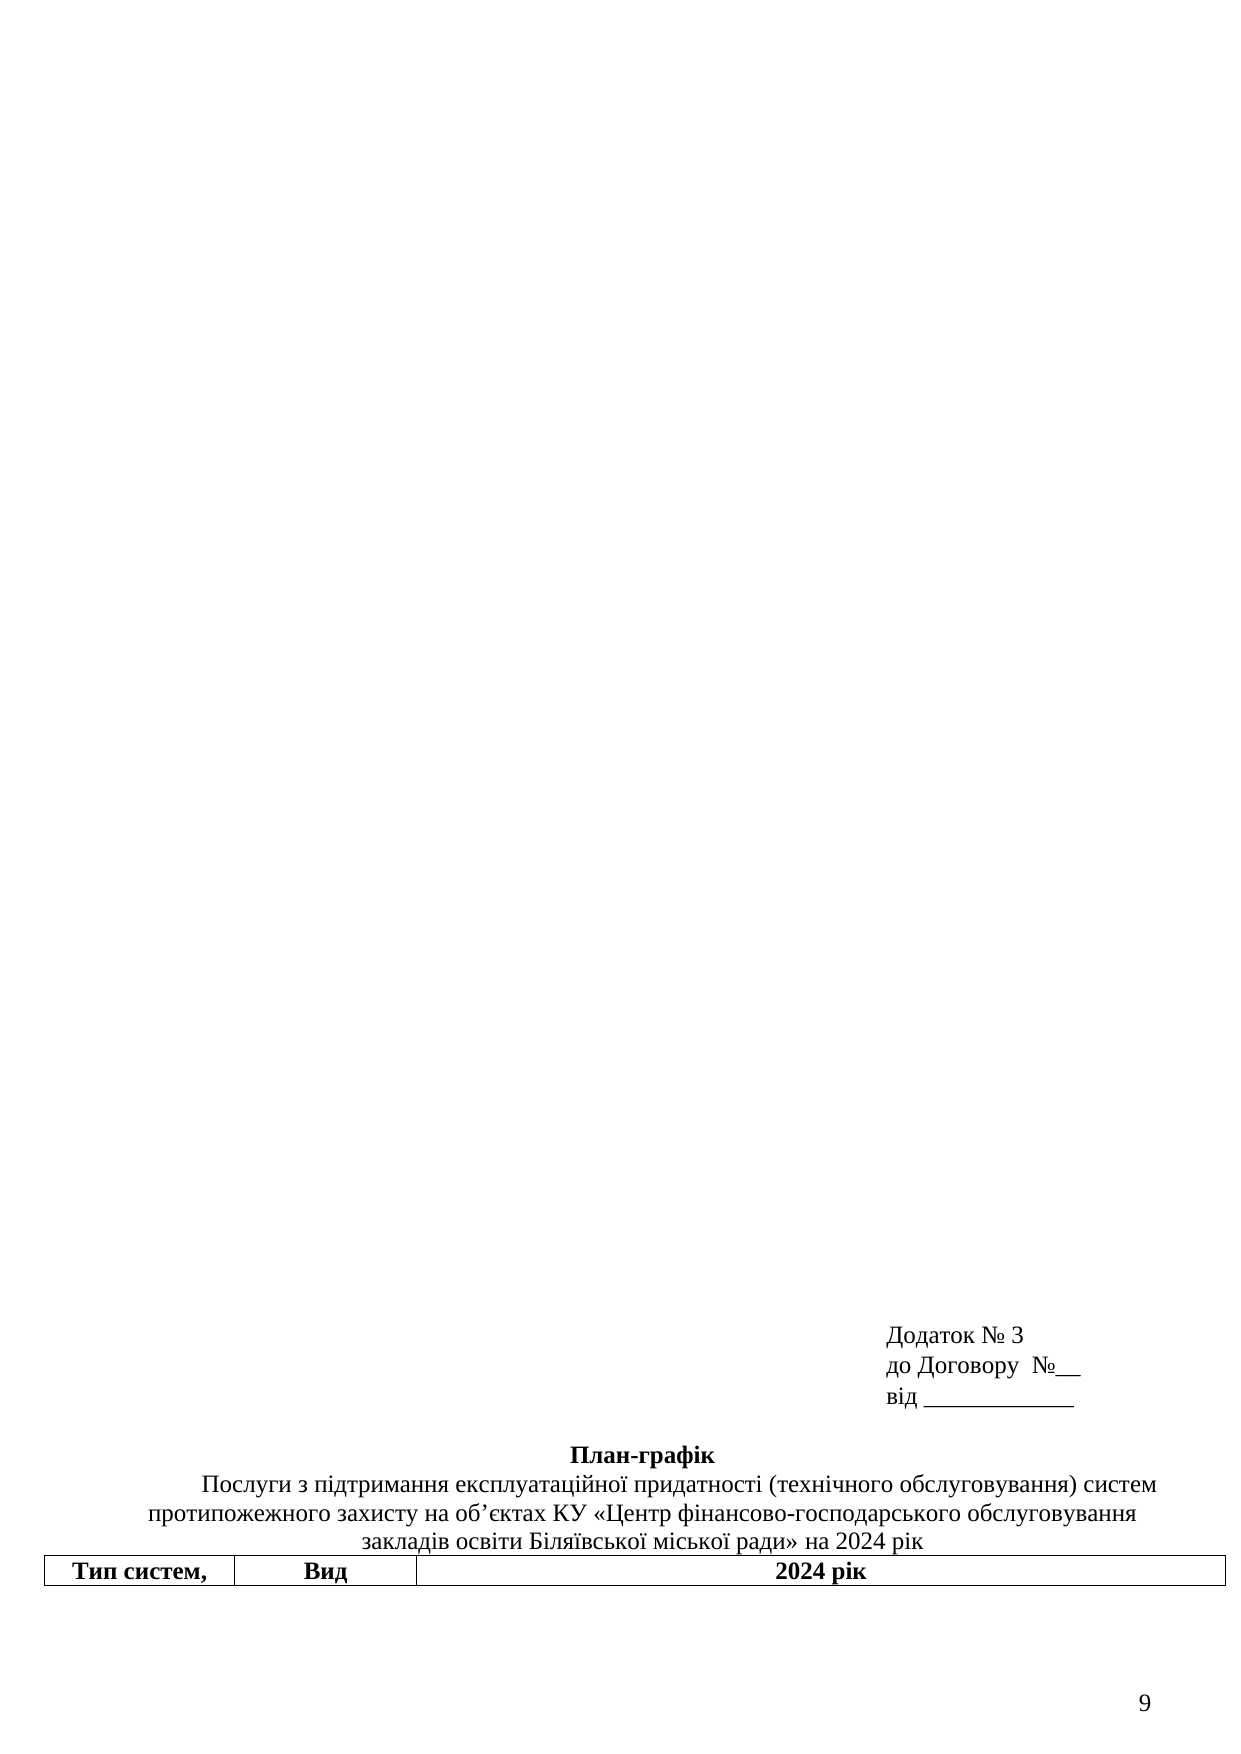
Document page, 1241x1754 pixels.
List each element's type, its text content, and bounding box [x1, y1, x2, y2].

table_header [235, 1556, 416, 1585]
text План-графік [118, 1440, 1167, 1469]
text Послуги з підтримання експлуатаційної придатності (технічного обслуговування) систем протипожежного захисту на об’єктах КУ «Центр фінансово-господарського обслуговування закладів освіти Біляївської міської ради» на 2024 рік [118, 1469, 1167, 1555]
text від ____________ [117, 1381, 1167, 1410]
text до Договору №__ [117, 1351, 1167, 1379]
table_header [45, 1556, 234, 1585]
text Додаток № 3 [117, 1320, 1167, 1349]
table_header 2024 рік [417, 1556, 1225, 1585]
